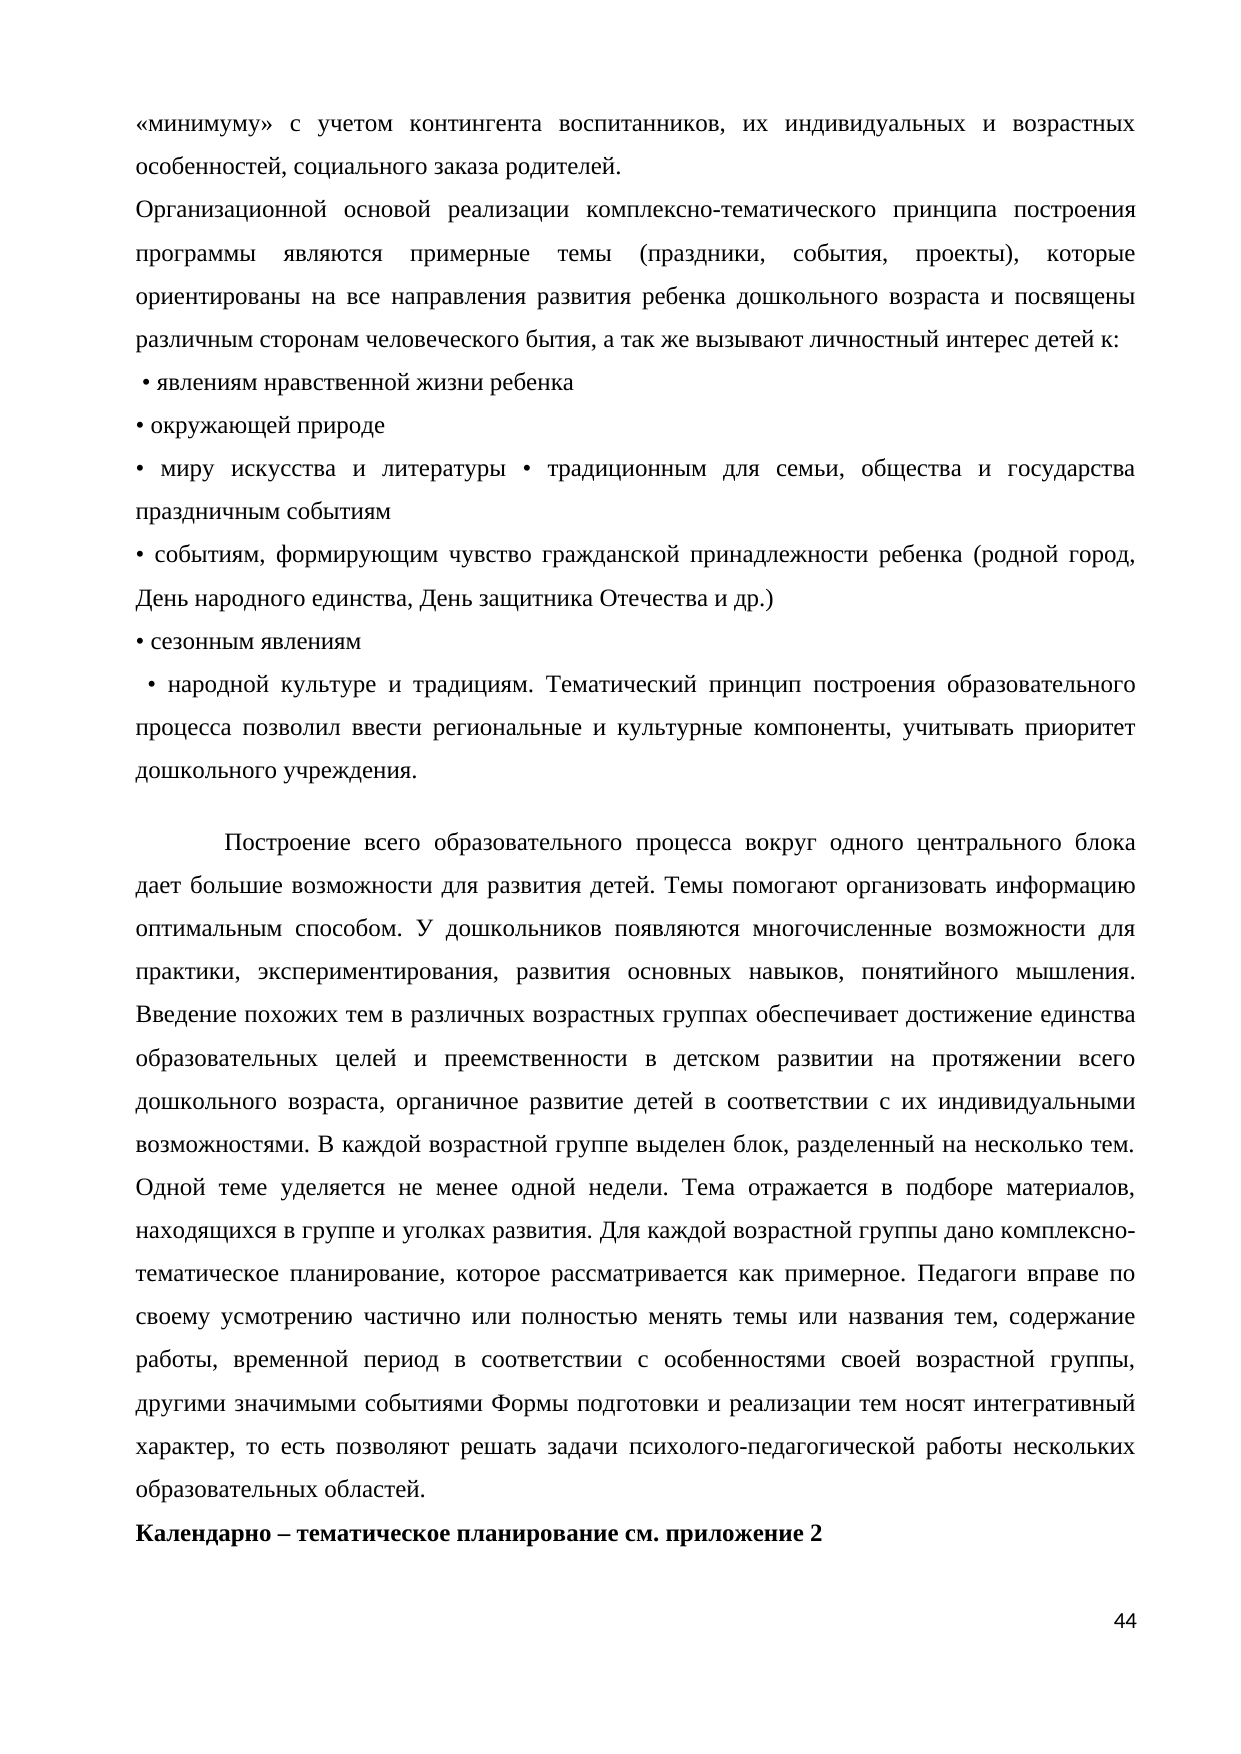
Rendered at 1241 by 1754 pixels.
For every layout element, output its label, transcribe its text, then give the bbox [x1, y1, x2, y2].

text • явлениям нравственной жизни ребенка [135, 367, 1137, 396]
text Построение всего образовательного процесса вокруг одного центрального блока дает большие возможности для развития детей. Темы помогают организовать информацию оптимальным способом. У дошкольников появляются многочисленные возможности для практики, экспериментирования, развития основных навыков, понятийного мышления. Введение похожих тем в различных возрастных группах обеспечивает достижение единства образовательных целей и преемственности в детском развитии на протяжении всего дошкольного возраста, органичное развитие детей в соответствии с их индивидуальными возможностями. В каждой возрастной группе выделен блок, разделенный на несколько тем. Одной теме уделяется не менее одной недели. Тема отражается в подборе материалов, находящихся в группе и уголках развития. Для каждой возрастной группы дано комплексно-тематическое планирование, которое рассматривается как примерное. Педагоги вправе по своему усмотрению частично или полностью менять темы или названия тем, содержание работы, временной период в соответствии с особенностями своей возрастной группы, другими значимыми событиями Формы подготовки и реализации тем носят интегративный характер, то есть позволяют решать задачи психолого-педагогической работы нескольких образовательных областей. [135, 827, 1137, 1503]
text • окружающей природе [135, 410, 1137, 439]
text • событиям, формирующим чувство гражданской принадлежности ребенка (родной город, День народного единства, День защитника Отечества и др.) [135, 539, 1137, 611]
text Организационной основой реализации комплексно-тематического принципа построения программы являются примерные темы (праздники, события, проекты), которые ориентированы на все направления развития ребенка дошкольного возраста и посвящены различным сторонам человеческого бытия, а так же вызывают личностный интерес детей к: [135, 194, 1137, 353]
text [135, 108, 1137, 180]
text • сезонным явлениям [135, 626, 1137, 654]
text • народной культуре и традициям. Тематический принцип построения образовательного процесса позволил ввести региональные и культурные компоненты, учитывать приоритет дошкольного учреждения. [135, 669, 1137, 784]
text Календарно – тематическое планирование см. приложение 2 [135, 1518, 1137, 1546]
text • миру искусства и литературы • традиционным для семьи, общества и государства праздничным событиям [135, 453, 1137, 525]
